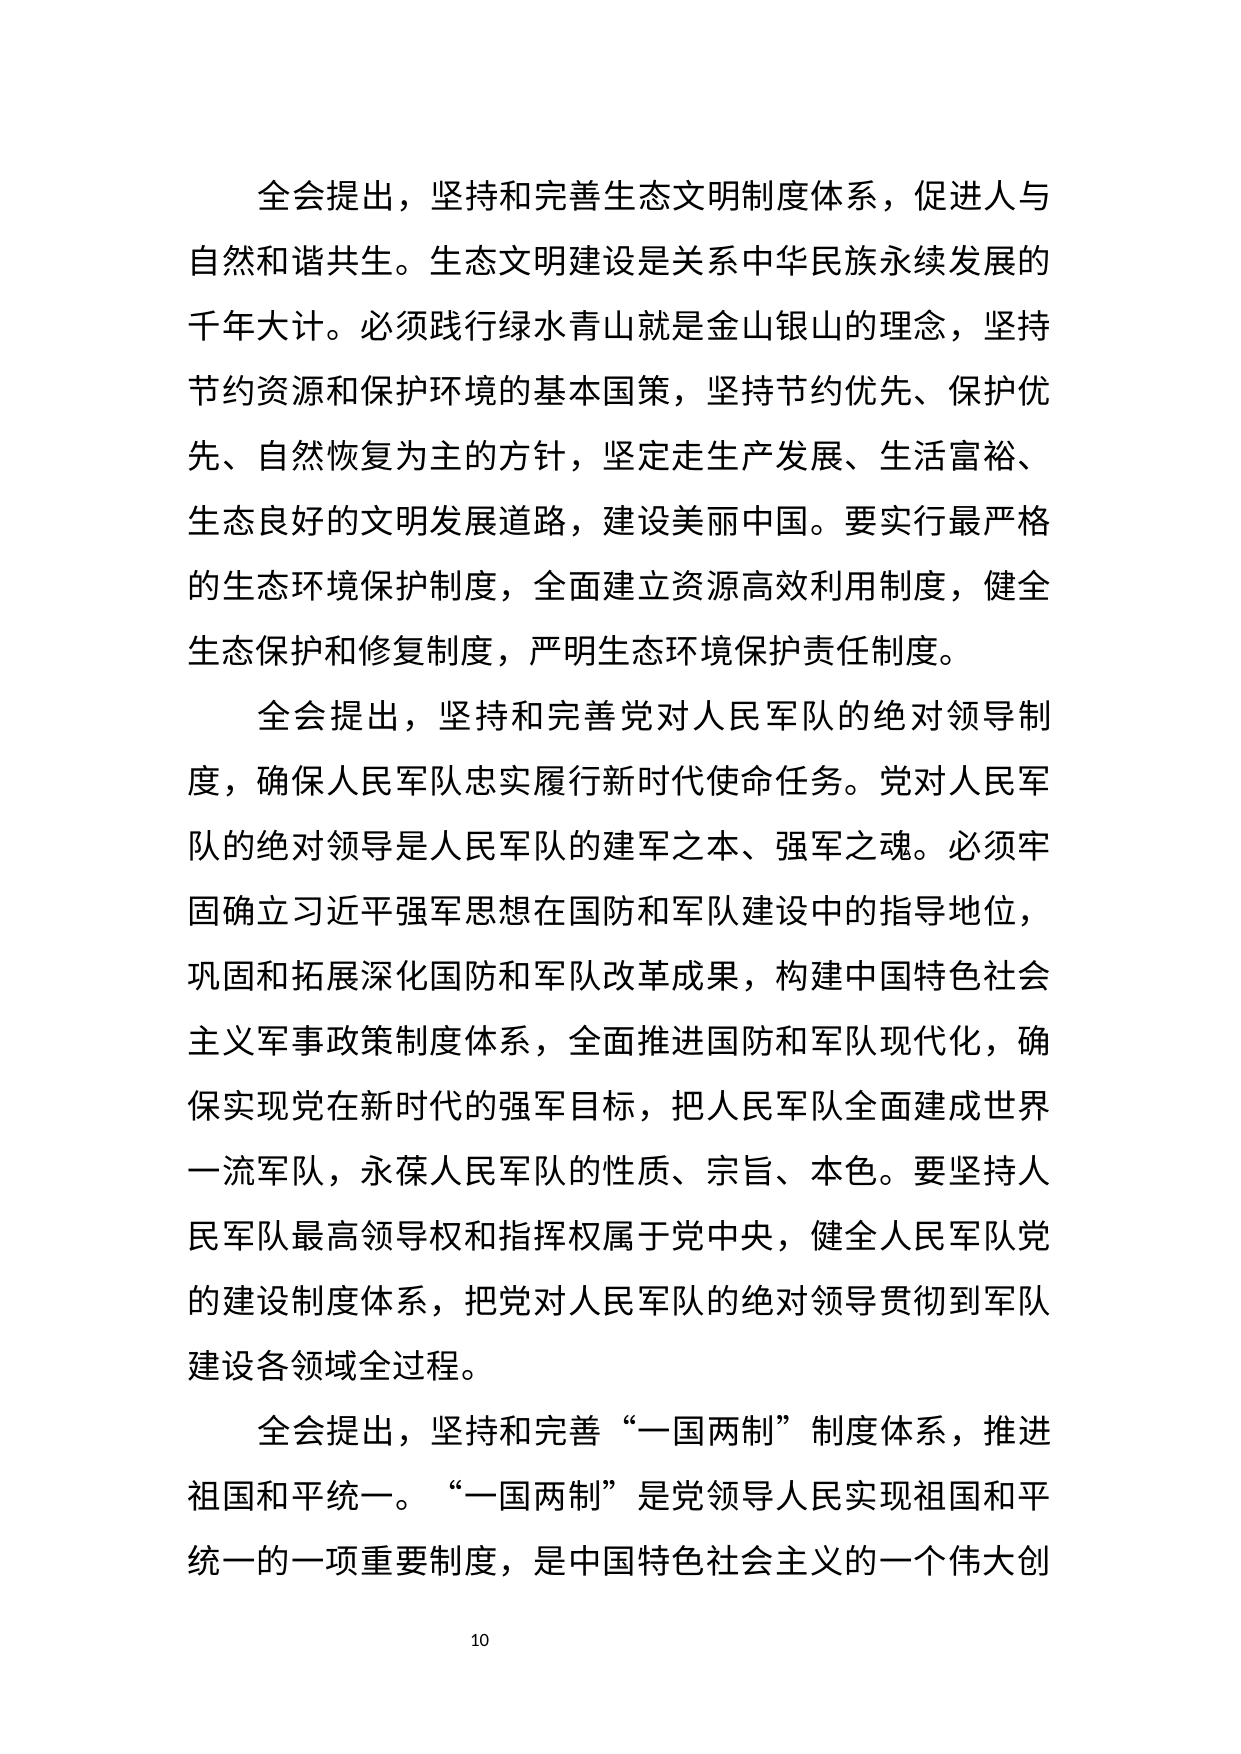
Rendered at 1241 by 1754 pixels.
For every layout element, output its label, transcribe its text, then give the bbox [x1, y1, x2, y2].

text 全会提出，坚持和完善生态文明制度体系，促进人与自然和谐共生。生态文明建设是关系中华民族永续发展的千年大计。必须践行绿水青山就是金山银山的理念，坚持节约资源和保护环境的基本国策，坚持节约优先、保护优先、自然恢复为主的方针，坚定走生产发展、生活富裕、生态良好的文明发展道路，建设美丽中国。要实行最严格的生态环境保护制度，全面建立资源高效利用制度，健全生态保护和修复制度，严明生态环境保护责任制度。 [187, 162, 1053, 682]
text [187, 1397, 1053, 1592]
text 全会提出，坚持和完善党对人民军队的绝对领导制度，确保人民军队忠实履行新时代使命任务。党对人民军队的绝对领导是人民军队的建军之本、强军之魂。必须牢固确立习近平强军思想在国防和军队建设中的指导地位，巩固和拓展深化国防和军队改革成果，构建中国特色社会主义军事政策制度体系，全面推进国防和军队现代化，确保实现党在新时代的强军目标，把人民军队全面建成世界一流军队，永葆人民军队的性质、宗旨、本色。要坚持人民军队最高领导权和指挥权属于党中央，健全人民军队党的建设制度体系，把党对人民军队的绝对领导贯彻到军队建设各领域全过程。 [187, 682, 1053, 1397]
